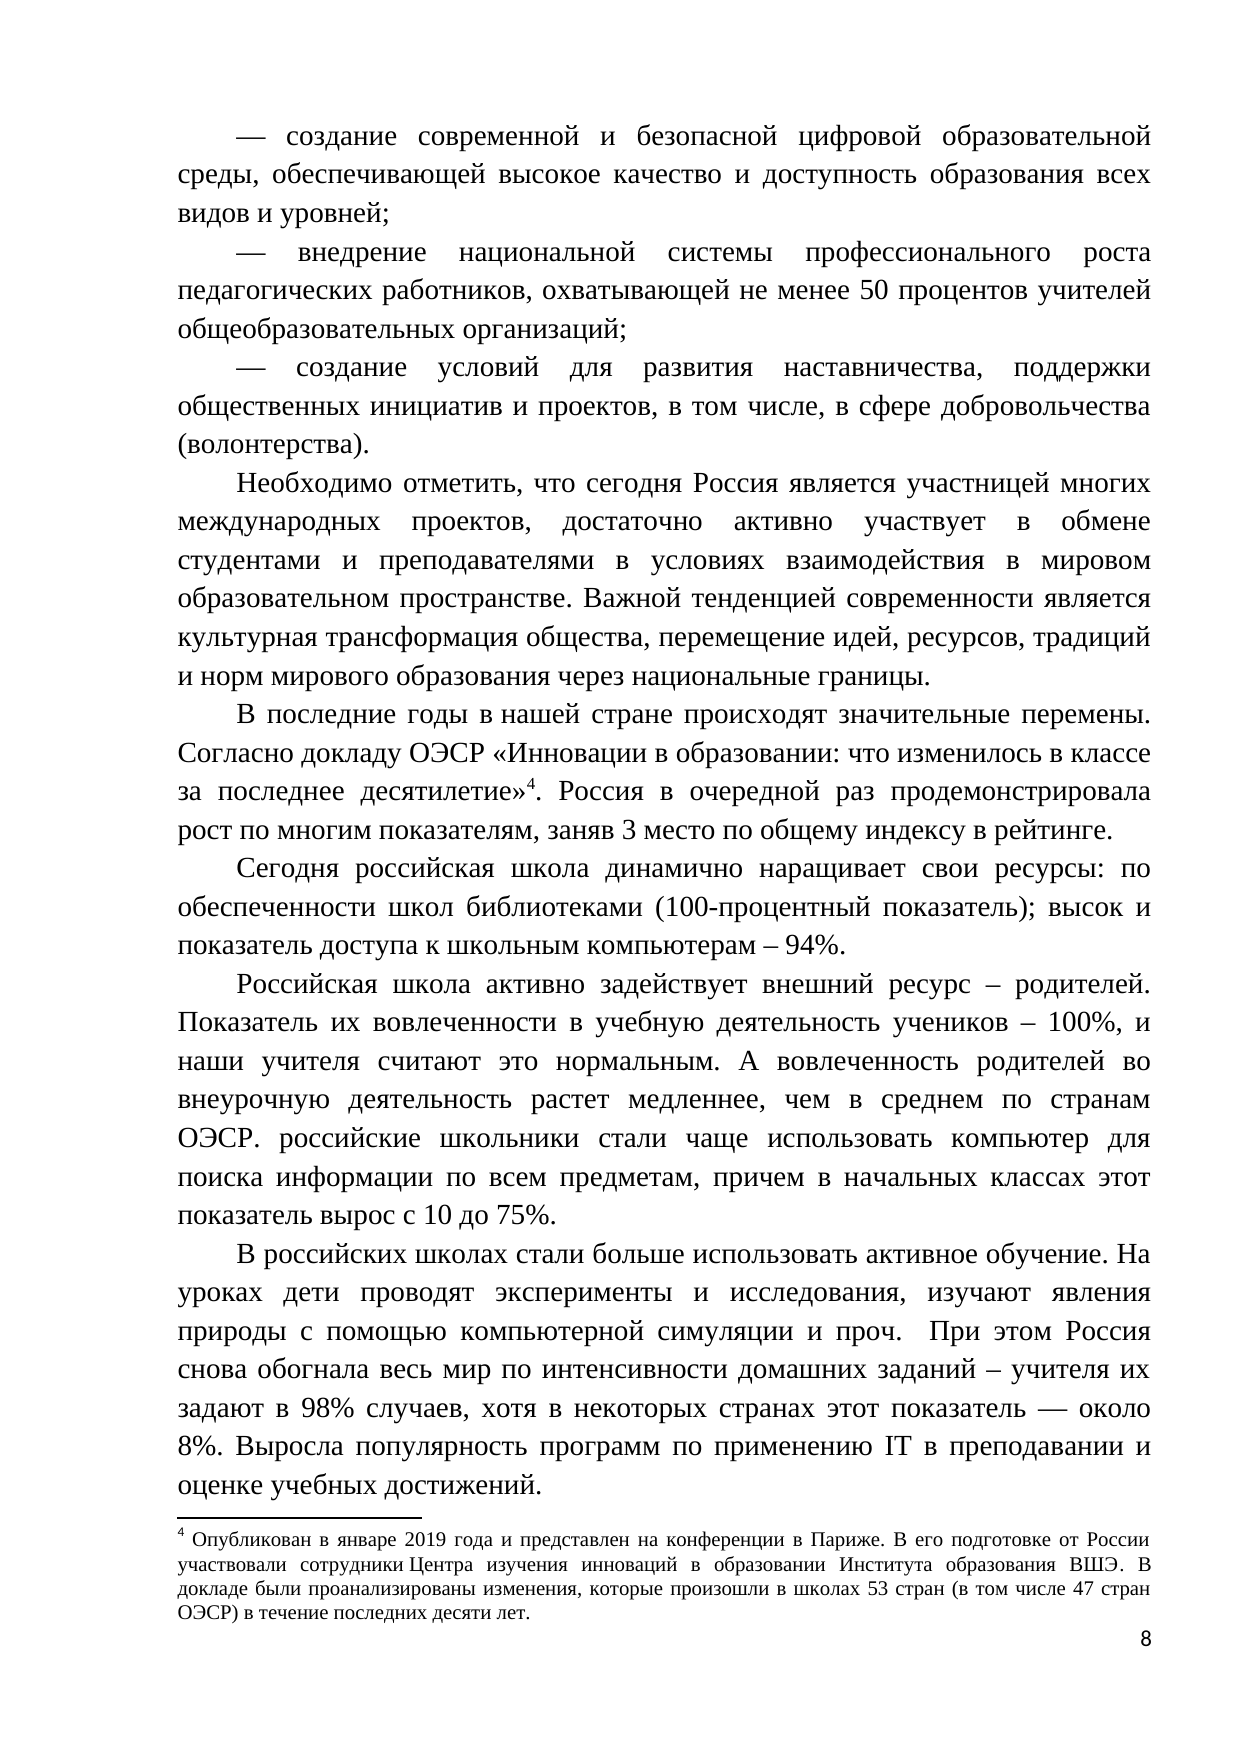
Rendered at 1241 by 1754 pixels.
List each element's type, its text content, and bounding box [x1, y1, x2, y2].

text — создание условий для развития наставничества, поддержки общественных инициатив и проектов, в том числе, в сфере добровольчества (волонтерства). [177, 349, 1152, 460]
text Необходимо отметить, что сегодня Россия является участницей многих международных проектов, достаточно активно участвует в обмене студентами и преподавателями в условиях взаимодействия в мировом образовательном пространстве. Важной тенденцией современности является культурная трансформация общества, перемещение идей, ресурсов, традиций и норм мирового образования через национальные границы. [177, 465, 1152, 691]
text В российских школах стали больше использовать активное обучение. На уроках дети проводят эксперименты и исследования, изучают явления природы с помощью компьютерной симуляции и проч. При этом Россия снова обогнала весь мир по интенсивности домашних заданий – учителя их задают в 98% случаев, хотя в некоторых странах этот показатель — около 8%. Выросла популярность программ по применению IT в преподавании и оценке учебных достижений. [177, 1236, 1152, 1501]
text В последние годы в нашей стране происходят значительные перемены. Согласно докладу ОЭСР «Инновации в образовании: что изменилось в классе за последнее десятилетие». Россия в очередной раз продемонстрировала рост по многим показателям, заняв 3 место по общему индексу в рейтинге. [177, 696, 1152, 845]
text Российская школа активно задействует внешний ресурс – родителей. Показатель их вовлеченности в учебную деятельность учеников – 100%, и наши учителя считают это нормальным. А вовлеченность родителей во внеурочную деятельность растет медленнее, чем в среднем по странам ОЭСР. российские школьники стали чаще использовать компьютер для поиска информации по всем предметам, причем в начальных классах этот показатель вырос с 10 до 75%. [177, 966, 1152, 1231]
text — внедрение национальной системы профессионального роста педагогических работников, охватывающей не менее 50 процентов учителей общеобразовательных организаций; [177, 234, 1152, 344]
text — создание современной и безопасной цифровой образовательной среды, обеспечивающей высокое качество и доступность образования всех видов и уровней; [177, 118, 1152, 229]
text Сегодня российская школа динамично наращивает свои ресурсы: по обеспеченности школ библиотеками (100-процентный показатель); высок и показатель доступа к школьным компьютерам – 94%. [177, 850, 1152, 961]
